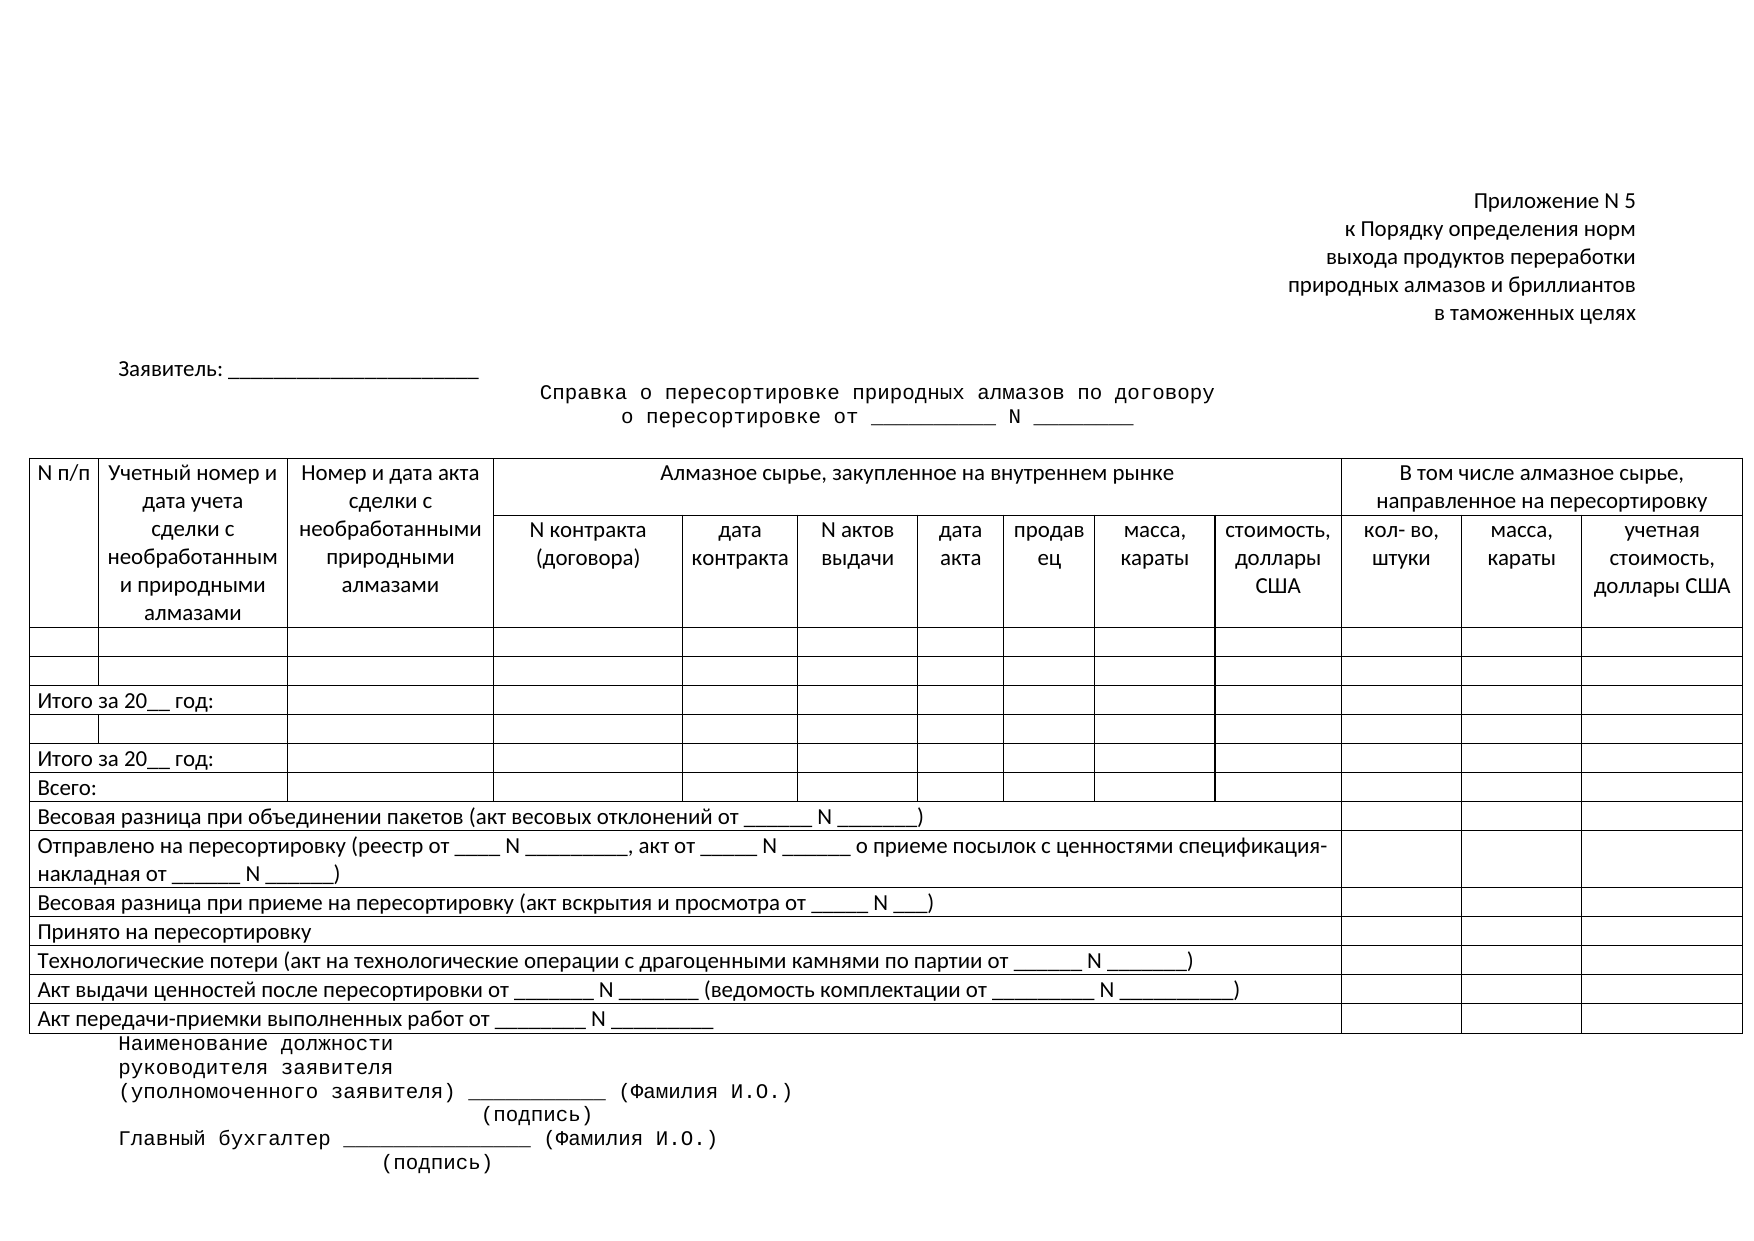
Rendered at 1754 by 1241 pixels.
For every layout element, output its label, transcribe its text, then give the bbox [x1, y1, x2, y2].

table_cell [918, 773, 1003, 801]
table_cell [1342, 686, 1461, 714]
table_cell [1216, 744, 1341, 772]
text (подпись) [118, 1104, 1636, 1128]
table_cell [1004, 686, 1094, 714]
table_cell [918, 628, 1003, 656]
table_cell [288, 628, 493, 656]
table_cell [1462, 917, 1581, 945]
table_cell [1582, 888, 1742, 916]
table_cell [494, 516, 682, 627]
text руководителя заявителя [118, 1057, 1636, 1081]
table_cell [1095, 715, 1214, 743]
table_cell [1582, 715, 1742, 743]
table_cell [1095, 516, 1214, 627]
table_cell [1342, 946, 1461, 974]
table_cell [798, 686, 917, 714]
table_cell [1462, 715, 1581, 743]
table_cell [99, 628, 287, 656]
text (уполномоченного заявителя) ___________ (Фамилия И.О.) [118, 1081, 1636, 1104]
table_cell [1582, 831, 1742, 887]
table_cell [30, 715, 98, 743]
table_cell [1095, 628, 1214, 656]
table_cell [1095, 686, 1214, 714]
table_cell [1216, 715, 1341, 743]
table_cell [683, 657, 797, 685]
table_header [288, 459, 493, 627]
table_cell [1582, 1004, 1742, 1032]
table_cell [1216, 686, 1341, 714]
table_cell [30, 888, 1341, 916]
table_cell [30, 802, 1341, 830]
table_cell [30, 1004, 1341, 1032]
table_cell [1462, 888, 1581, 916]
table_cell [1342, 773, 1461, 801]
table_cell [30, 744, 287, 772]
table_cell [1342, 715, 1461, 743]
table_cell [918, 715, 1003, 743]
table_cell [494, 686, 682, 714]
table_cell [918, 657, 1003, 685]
text Справка о пересортировке природных алмазов по договору [118, 382, 1636, 406]
text (подпись) [118, 1152, 1636, 1175]
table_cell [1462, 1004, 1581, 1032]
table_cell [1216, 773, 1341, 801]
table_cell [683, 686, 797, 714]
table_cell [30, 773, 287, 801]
text природных алмазов и бриллиантов [118, 270, 1636, 298]
text выхода продуктов переработки [118, 242, 1636, 270]
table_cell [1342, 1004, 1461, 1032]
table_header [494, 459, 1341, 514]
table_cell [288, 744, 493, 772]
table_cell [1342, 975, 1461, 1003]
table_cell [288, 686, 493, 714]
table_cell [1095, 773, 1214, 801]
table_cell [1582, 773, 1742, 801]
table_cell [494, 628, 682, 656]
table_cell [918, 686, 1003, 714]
text Главный бухгалтер _______________ (Фамилия И.О.) [118, 1128, 1636, 1152]
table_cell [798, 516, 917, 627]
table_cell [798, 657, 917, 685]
table_header Учетный номер и дата учета сделки с необработанными природными алмазами [99, 459, 287, 627]
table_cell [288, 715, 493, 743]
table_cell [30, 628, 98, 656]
text Заявитель: ______________________ [118, 326, 1636, 382]
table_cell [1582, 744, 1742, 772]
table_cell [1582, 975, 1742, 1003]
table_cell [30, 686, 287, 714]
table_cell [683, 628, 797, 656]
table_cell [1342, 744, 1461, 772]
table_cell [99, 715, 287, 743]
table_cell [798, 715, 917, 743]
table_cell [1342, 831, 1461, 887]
text в таможенных целях [118, 298, 1636, 326]
text к Порядку определения норм [118, 214, 1636, 242]
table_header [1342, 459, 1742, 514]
table_header N п/п [30, 459, 98, 627]
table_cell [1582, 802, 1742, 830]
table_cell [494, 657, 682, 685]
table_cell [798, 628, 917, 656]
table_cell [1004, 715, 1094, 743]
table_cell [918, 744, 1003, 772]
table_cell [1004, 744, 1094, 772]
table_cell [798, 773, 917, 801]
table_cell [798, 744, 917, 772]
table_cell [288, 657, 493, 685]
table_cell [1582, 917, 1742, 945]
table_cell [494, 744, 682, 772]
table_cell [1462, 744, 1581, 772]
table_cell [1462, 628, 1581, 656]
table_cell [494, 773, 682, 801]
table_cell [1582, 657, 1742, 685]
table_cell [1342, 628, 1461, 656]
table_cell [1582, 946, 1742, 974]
text Наименование должности [118, 1034, 1636, 1057]
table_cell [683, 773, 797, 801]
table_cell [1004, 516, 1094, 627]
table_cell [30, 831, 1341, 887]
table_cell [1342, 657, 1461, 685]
text о пересортировке от __________ N ________ [118, 406, 1636, 429]
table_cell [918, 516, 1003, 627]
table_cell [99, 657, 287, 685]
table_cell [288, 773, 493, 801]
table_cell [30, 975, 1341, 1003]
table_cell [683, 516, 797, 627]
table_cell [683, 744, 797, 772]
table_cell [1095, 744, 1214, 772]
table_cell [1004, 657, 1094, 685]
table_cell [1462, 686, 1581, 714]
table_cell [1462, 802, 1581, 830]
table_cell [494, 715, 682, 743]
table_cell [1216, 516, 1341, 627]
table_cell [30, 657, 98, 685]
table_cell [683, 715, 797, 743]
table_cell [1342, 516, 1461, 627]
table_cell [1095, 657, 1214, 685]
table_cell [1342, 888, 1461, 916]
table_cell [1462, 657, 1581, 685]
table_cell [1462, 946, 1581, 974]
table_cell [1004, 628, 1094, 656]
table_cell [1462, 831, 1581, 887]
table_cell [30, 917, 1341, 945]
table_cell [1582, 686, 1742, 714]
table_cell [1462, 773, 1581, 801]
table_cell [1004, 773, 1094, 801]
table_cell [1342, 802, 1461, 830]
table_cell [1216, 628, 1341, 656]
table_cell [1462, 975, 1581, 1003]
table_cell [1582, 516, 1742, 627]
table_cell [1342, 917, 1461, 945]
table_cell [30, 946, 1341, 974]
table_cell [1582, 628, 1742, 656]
text Приложение N 5 [118, 186, 1636, 214]
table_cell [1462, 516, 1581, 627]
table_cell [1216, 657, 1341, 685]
